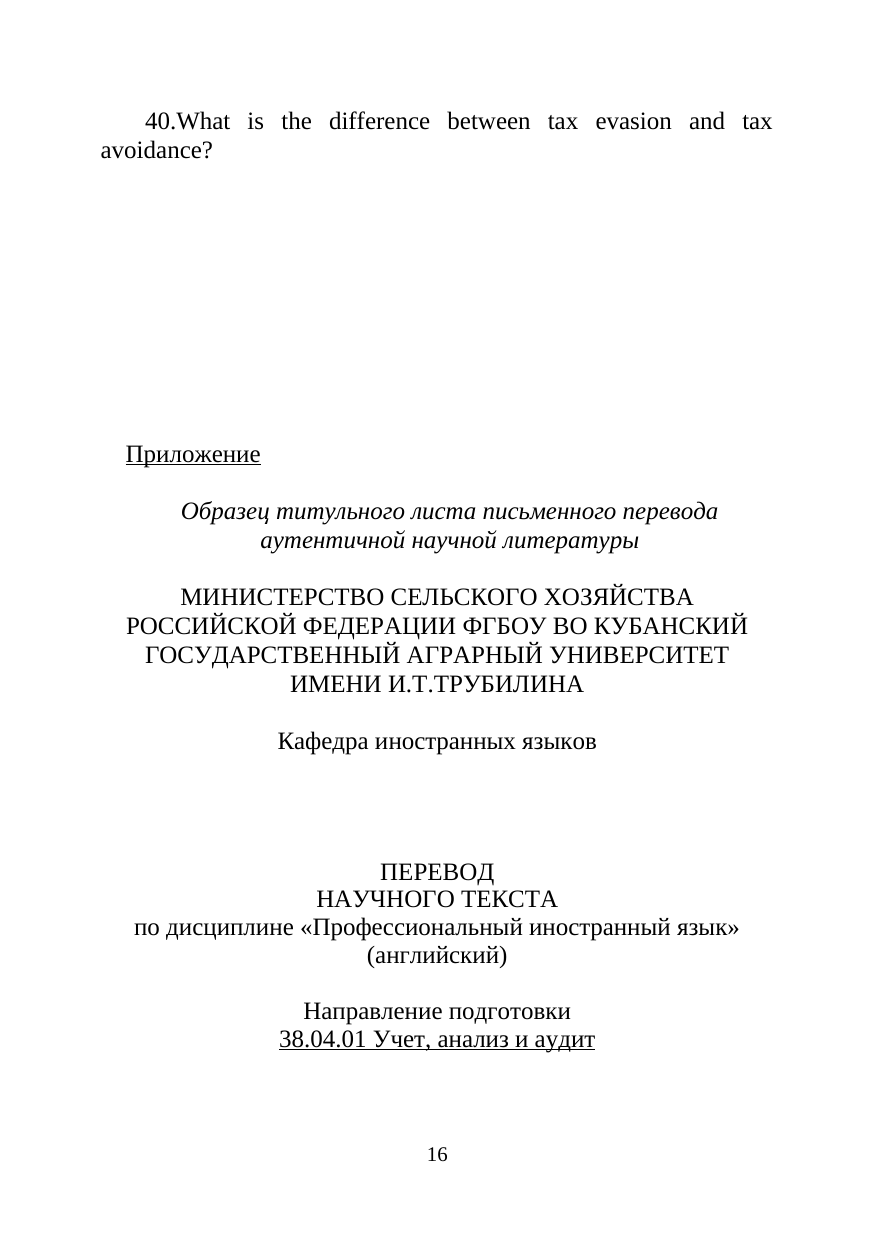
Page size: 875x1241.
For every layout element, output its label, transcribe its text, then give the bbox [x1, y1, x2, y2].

text по дисциплине «Профессиональный иностранный язык» [100, 913, 774, 941]
text 38.04.01 Учет, анализ и аудит [100, 1025, 774, 1053]
text Образец титульного листа письменного перевода аутентичной научной литературы [125, 496, 774, 554]
text Приложение [125, 439, 774, 468]
text 40.What is the difference between tax evasion and tax avoidance? [100, 106, 774, 164]
text (английский) [100, 941, 774, 969]
text НАУЧНОГО ТЕКСТА [100, 886, 774, 913]
text ПЕРЕВОД [100, 857, 774, 886]
text РОССИЙСКОЙ ФЕДЕРАЦИИ ФГБОУ ВО КУБАНСКИЙ ГОСУДАРСТВЕННЫЙ АГРАРНЫЙ УНИВЕРСИТЕТ [100, 611, 774, 669]
text ИМЕНИ И.Т.ТРУБИЛИНА [100, 669, 774, 697]
text МИНИСТЕРСТВО СЕЛЬСКОГО ХОЗЯЙСТВА [100, 582, 774, 611]
text Направление подготовки [100, 996, 774, 1025]
text Кафедра иностранных языков [100, 726, 774, 755]
